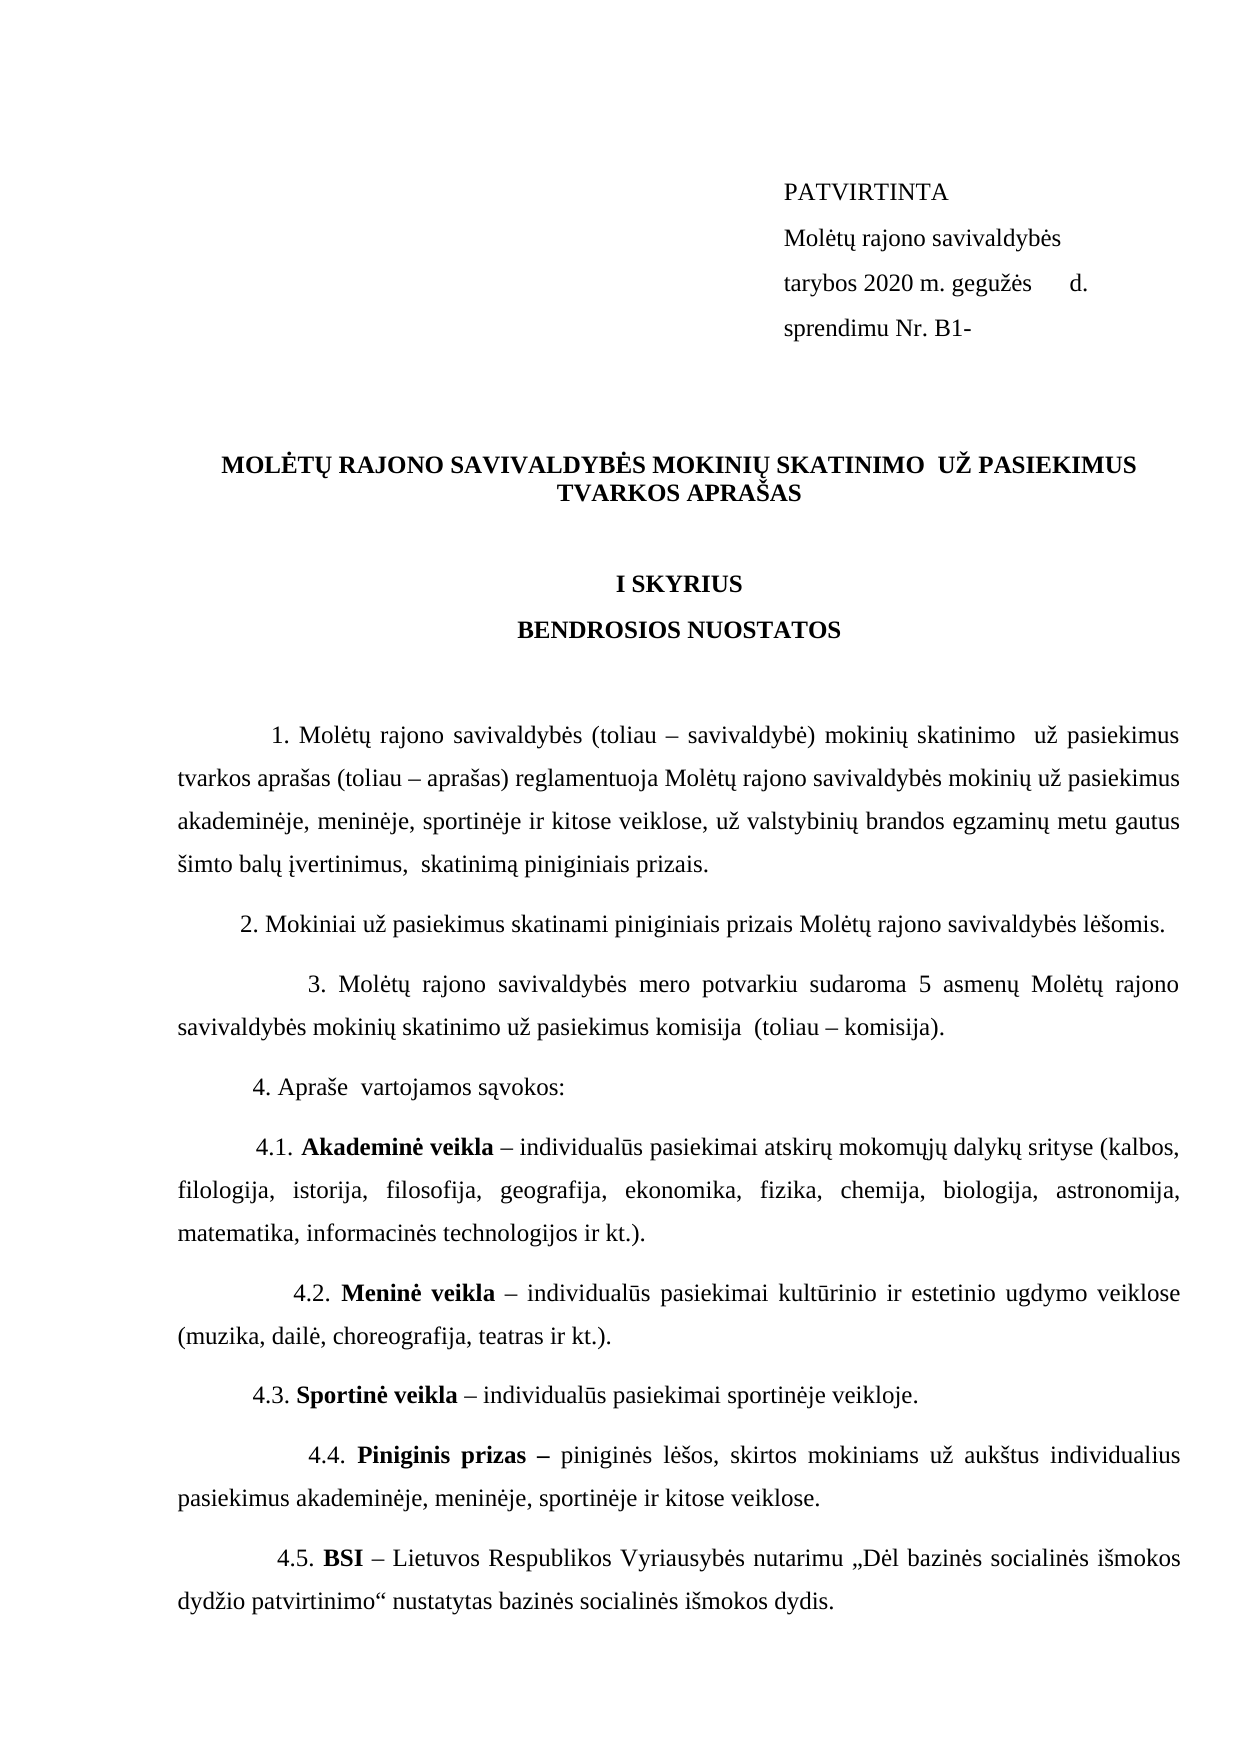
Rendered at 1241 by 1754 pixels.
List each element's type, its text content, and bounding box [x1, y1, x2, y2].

text 4.3. Sportinė veikla – individualūs pasiekimai sportinėje veikloje. [177, 1381, 1181, 1409]
text 4.5. BSI – Lietuvos Respublikos Vyriausybės nutarimu „Dėl bazinės socialinės išmokos dydžio patvirtinimo“ nustatytas bazinės socialinės išmokos dydis. [177, 1543, 1181, 1615]
text 4.2. Meninė veikla – individualūs pasiekimai kultūrinio ir estetinio ugdymo veiklose (muzika, dailė, choreografija, teatras ir kt.). [177, 1278, 1181, 1349]
text 1. Molėtų rajono savivaldybės (toliau – savivaldybė) mokinių skatinimo už pasiekimus tvarkos aprašas (toliau – aprašas) reglamentuoja Molėtų rajono savivaldybės mokinių už pasiekimus akademinėje, meninėje, sportinėje ir kitose veiklose, už valstybinių brandos egzaminų metu gautus šimto balų įvertinimus, skatinimą piniginiais prizais. [177, 720, 1181, 878]
text BENDROSIOS NUOSTATOS [177, 615, 1181, 643]
text I SKYRIUS [177, 569, 1181, 598]
text Molėtų rajono savivaldybės [177, 223, 1181, 251]
text 4. Apraše vartojamos sąvokos: [177, 1072, 1181, 1101]
text 4.4. Piniginis prizas – piniginės lėšos, skirtos mokiniams už aukštus individualius pasiekimus akademinėje, meninėje, sportinėje ir kitose veiklose. [177, 1440, 1181, 1512]
text tarybos 2020 m. gegužės d. [177, 268, 1181, 297]
text PATVIRTINTA [177, 177, 1181, 206]
text MOLĖTŲ RAJONO SAVIVALDYBĖS MOKINIŲ SKATINIMO UŽ PASIEKIMUS TVARKOS APRAŠAS [177, 450, 1181, 507]
text 4.1. Akademinė veikla – individualūs pasiekimai atskirų mokomųjų dalykų srityse (kalbos, filologija, istorija, filosofija, geografija, ekonomika, fizika, chemija, biologija, astronomija, matematika, informacinės technologijos ir kt.). [177, 1132, 1181, 1247]
text 3. Molėtų rajono savivaldybės mero potvarkiu sudaroma 5 asmenų Molėtų rajono savivaldybės mokinių skatinimo už pasiekimus komisija (toliau – komisija). [177, 969, 1181, 1041]
text 2. Mokiniai už pasiekimus skatinami piniginiais prizais Molėtų rajono savivaldybės lėšomis. [177, 909, 1181, 938]
text sprendimu Nr. B1- [177, 313, 1181, 342]
